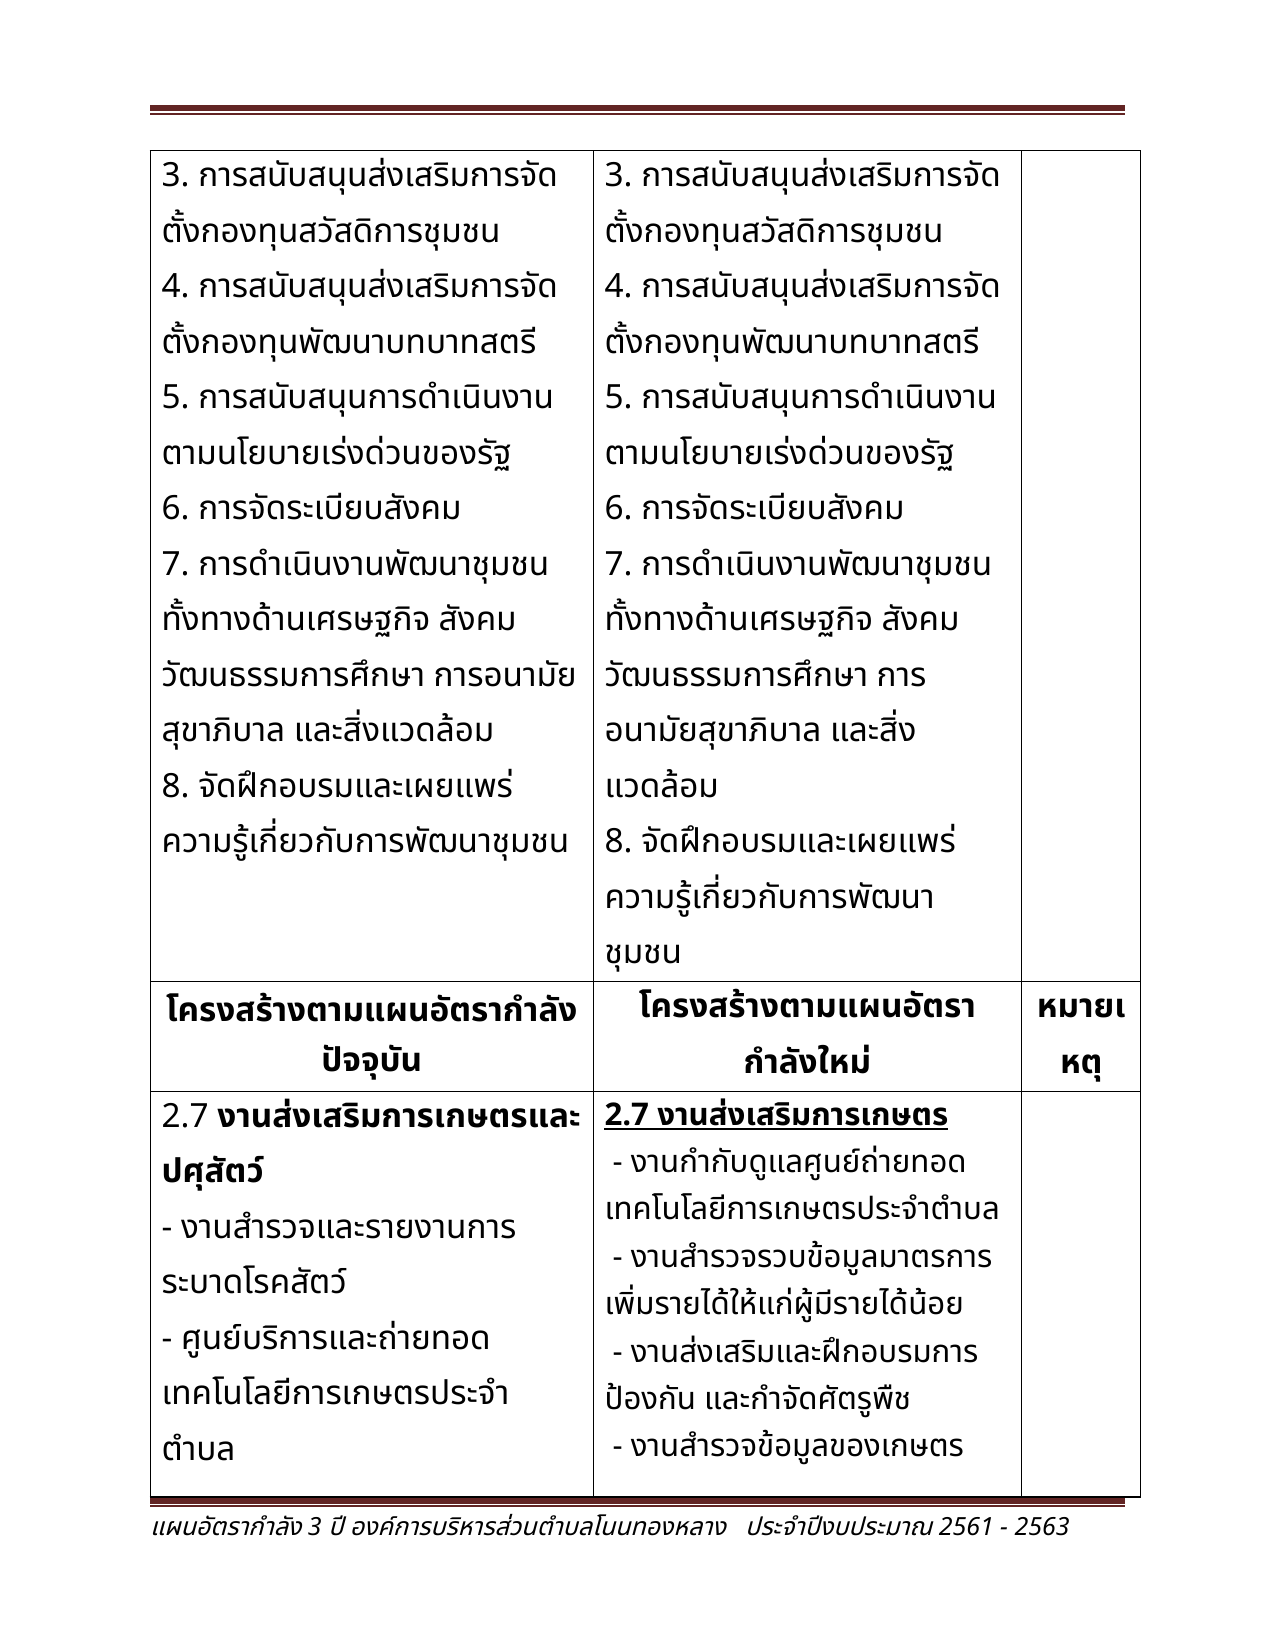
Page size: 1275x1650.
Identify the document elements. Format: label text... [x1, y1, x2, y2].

table_cell หมายเหตุ [1022, 982, 1140, 1091]
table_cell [594, 151, 1021, 981]
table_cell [594, 1092, 1021, 1496]
table_cell โครงสร้างตามแผนอัตรากำลังใหม่ [594, 982, 1021, 1091]
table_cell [151, 151, 593, 981]
table_cell [1022, 151, 1140, 981]
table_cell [151, 1092, 593, 1496]
table_cell โครงสร้างตามแผนอัตรากำลังปัจจุบัน [151, 982, 593, 1091]
table_cell [1022, 1092, 1140, 1496]
